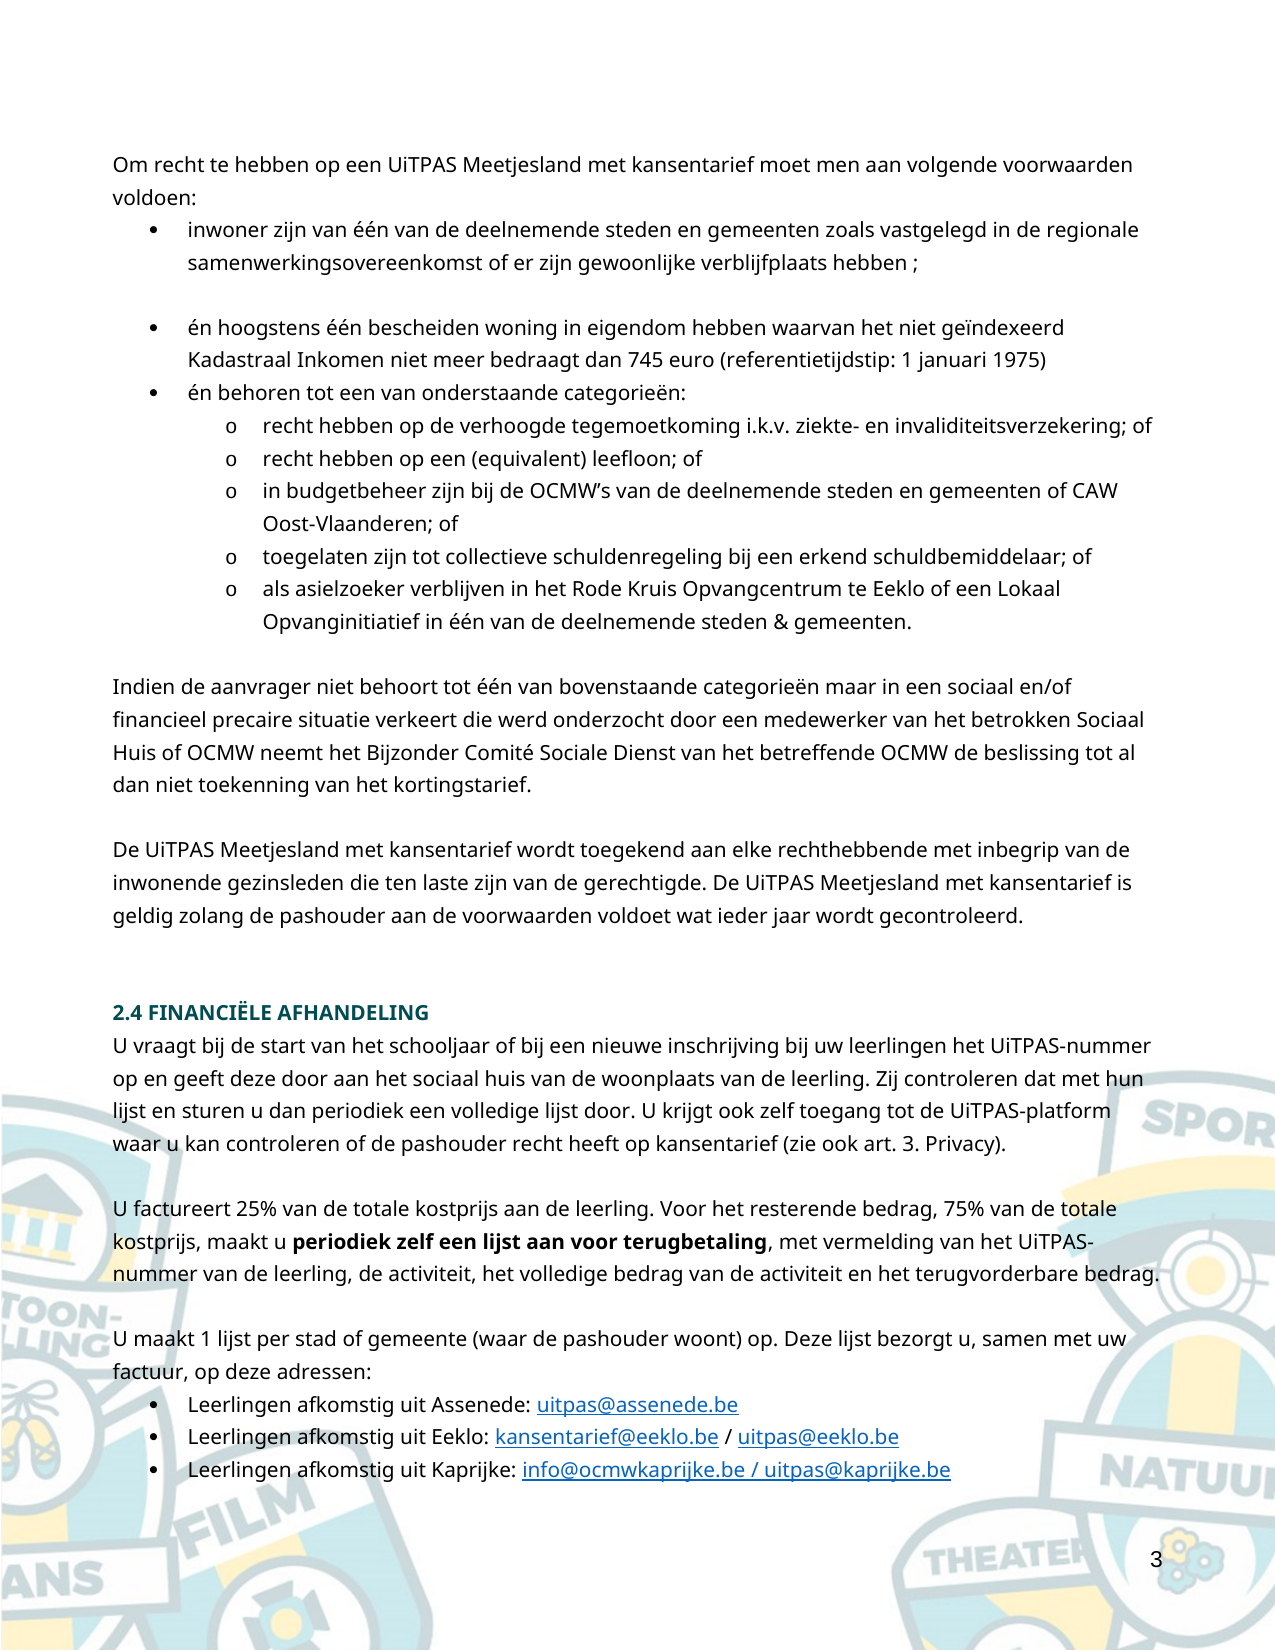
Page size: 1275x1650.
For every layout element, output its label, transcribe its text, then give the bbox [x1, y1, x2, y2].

text De UiTPAS Meetjesland met kansentarief wordt toegekend aan elke rechthebbende met inbegrip van de inwonende gezinsleden die ten laste zijn van de gerechtigde. De UiTPAS Meetjesland met kansentarief is geldig zolang de pashouder aan de voorwaarden voldoet wat ieder jaar wordt gecontroleerd. [112, 836, 1162, 929]
list Leerlingen afkomstig uit Kaprijke: info@ocmwkaprijke.be / uitpas@kaprijke.be [150, 1455, 1162, 1483]
list als asielzoeker verblijven in het Rode Kruis Opvangcentrum te Eeklo of een Lokaal Opvanginitiatief in één van de deelnemende steden & gemeenten. [225, 574, 1162, 636]
list Leerlingen afkomstig uit Assenede: uitpas@assenede.be [150, 1390, 1162, 1418]
list én behoren tot een van onderstaande categorieën: [150, 378, 1162, 407]
list én hoogstens één bescheiden woning in eigendom hebben waarvan het niet geïndexeerd Kadastraal Inkomen niet meer bedraagt dan 745 euro (referentietijdstip: 1 januari 1975) [150, 313, 1162, 374]
text U vraagt bij de start van het schooljaar of bij een nieuwe inschrijving bij uw leerlingen het UiTPAS-nummer op en geeft deze door aan het sociaal huis van de woonplaats van de leerling. Zij controleren dat met hun lijst en sturen u dan periodiek een volledige lijst door. U krijgt ook zelf toegang tot de UiTPAS-platform waar u kan controleren of de pashouder recht heeft op kansentarief (zie ook art. 3. Privacy). [112, 1031, 1162, 1157]
picture [1, 827, 1275, 1650]
list inwoner zijn van één van de deelnemende steden en gemeenten zoals vastgelegd in de regionale samenwerkingsovereenkomst of er zijn gewoonlijke verblijfplaats hebben ; [150, 215, 1162, 276]
list recht hebben op een (equivalent) leefloon; of [225, 444, 1162, 472]
text Indien de aanvrager niet behoort tot één van bovenstaande categorieën maar in een sociaal en/of financieel precaire situatie verkeert die werd onderzocht door een medewerker van het betrokken Sociaal Huis of OCMW neemt het Bijzonder Comité Sociale Dienst van het betreffende OCMW de beslissing tot al dan niet toekenning van het kortingstarief. [112, 672, 1162, 799]
list recht hebben op de verhoogde tegemoetkoming i.k.v. ziekte- en invaliditeitsverzekering; of [225, 411, 1162, 439]
text 2.4 FINANCIËLE AFHANDELING [112, 998, 1162, 1027]
text U factureert 25% van de totale kostprijs aan de leerling. Voor het resterende bedrag, 75% van de totale kostprijs, maakt u periodiek zelf een lijst aan voor terugbetaling, met vermelding van het UiTPAS-nummer van de leerling, de activiteit, het volledige bedrag van de activiteit en het terugvorderbare bedrag. [112, 1194, 1162, 1288]
list Leerlingen afkomstig uit Eeklo: kansentarief@eeklo.be / uitpas@eeklo.be [150, 1422, 1162, 1451]
text U maakt 1 lijst per stad of gemeente (waar de pashouder woont) op. Deze lijst bezorgt u, samen met uw factuur, op deze adressen: [112, 1324, 1162, 1386]
text Om recht te hebben op een UiTPAS Meetjesland met kansentarief moet men aan volgende voorwaarden voldoen: [112, 150, 1162, 211]
list toegelaten zijn tot collectieve schuldenregeling bij een erkend schuldbemiddelaar; of [225, 542, 1162, 570]
list in budgetbeheer zijn bij de OCMW’s van de deelnemende steden en gemeenten of CAW Oost-Vlaanderen; of [225, 476, 1162, 538]
